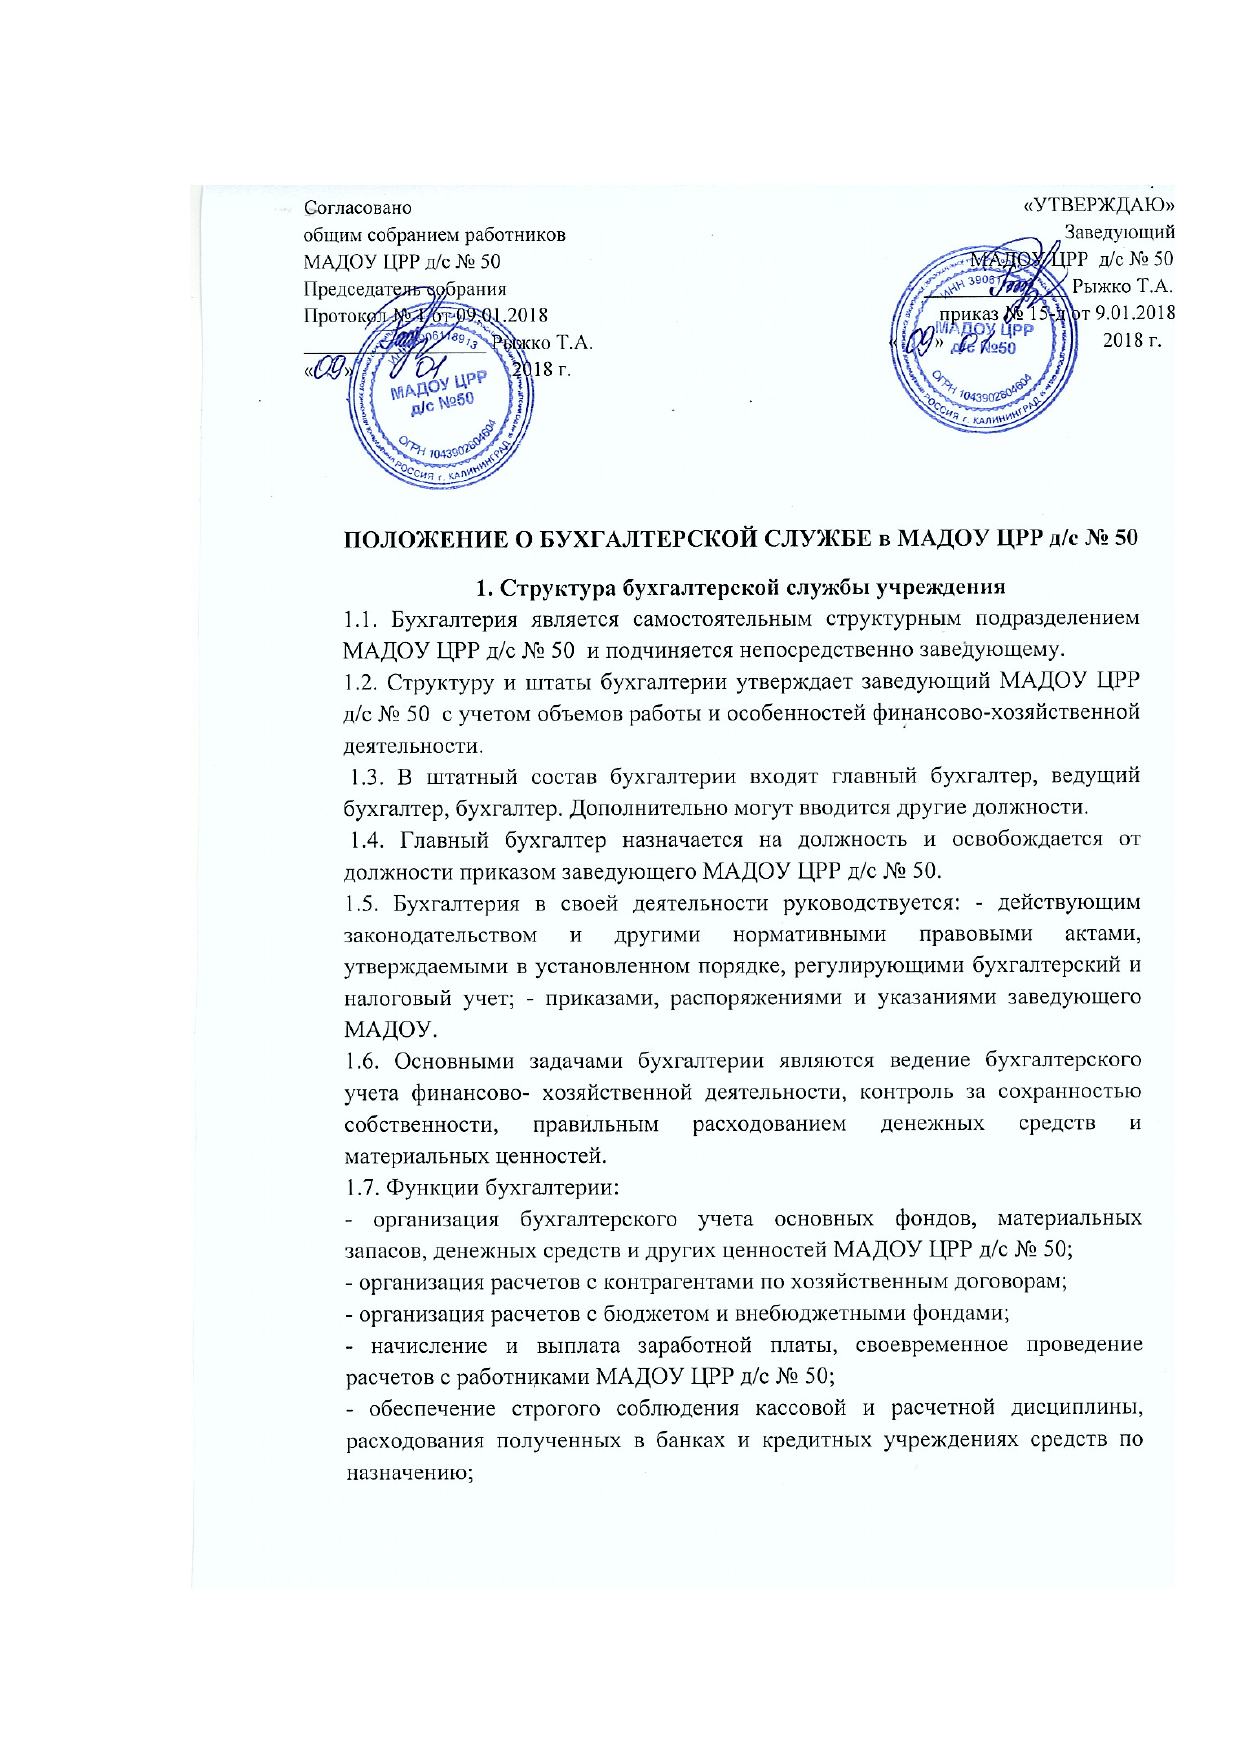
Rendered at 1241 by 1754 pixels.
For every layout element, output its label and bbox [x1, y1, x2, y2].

picture [177, 171, 1188, 1602]
